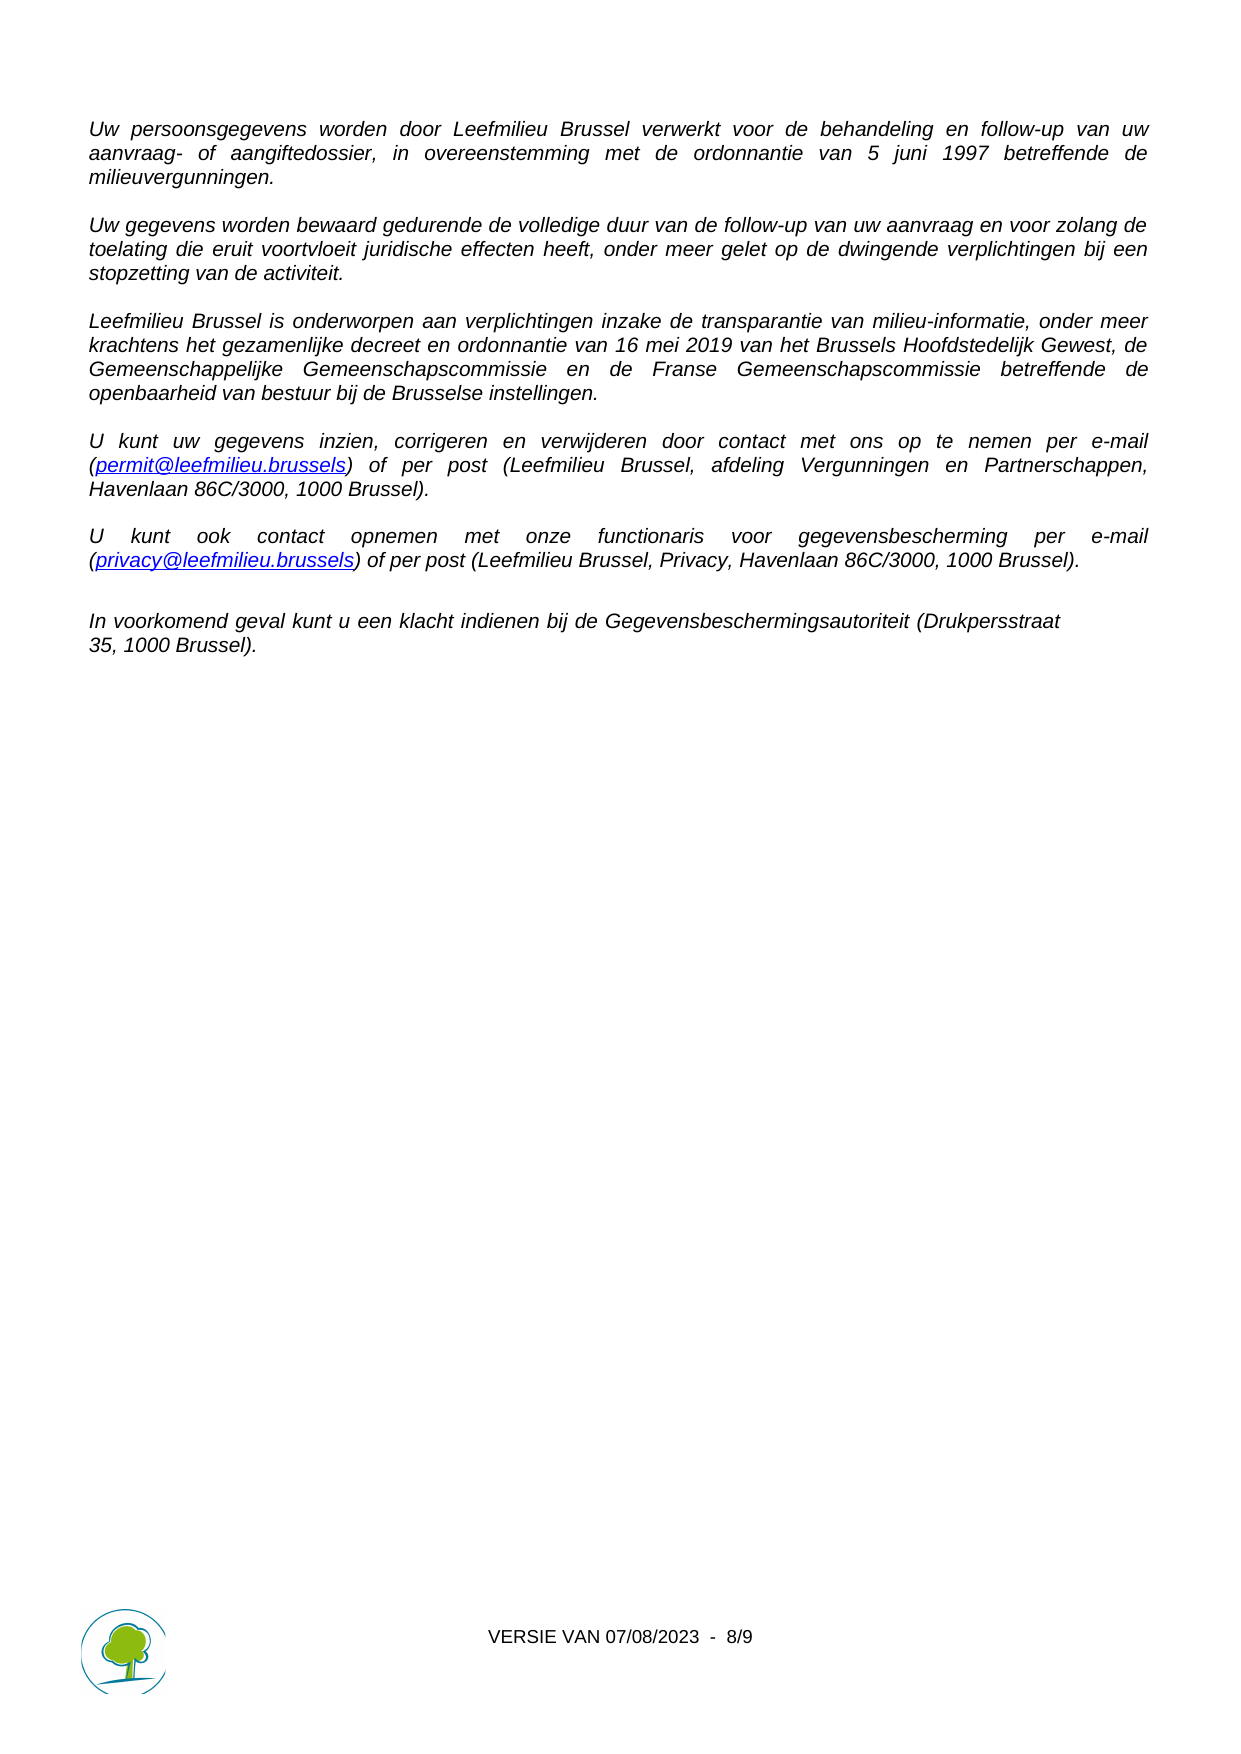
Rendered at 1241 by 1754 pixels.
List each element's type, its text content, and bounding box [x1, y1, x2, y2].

text Uw gegevens worden bewaard gedurende de volledige duur van de follow-up van uw aanvraag en voor zolang de toelating die eruit voortvloeit juridische effecten heeft, onder meer gelet op de dwingende verplichtingen bij een stopzetting van de activiteit. [89, 213, 1152, 285]
text In voorkomend geval kunt u een klacht indienen bij de Gegevensbeschermingsautoriteit (Drukpersstraat 35, 1000 Brussel). [89, 609, 1063, 657]
text U kunt uw gegevens inzien, corrigeren en verwijderen door contact met ons op te nemen per e-mail (permit@leefmilieu.brussels) of per post (Leefmilieu Brussel, afdeling Vergunningen en Partnerschappen, Havenlaan 86C/3000, 1000 Brussel). [89, 428, 1152, 500]
text Leefmilieu Brussel is onderworpen aan verplichtingen inzake de transparantie van milieu-informatie, onder meer krachtens het gezamenlijke decreet en ordonnantie van 16 mei 2019 van het Brussels Hoofdstedelijk Gewest, de Gemeenschappelijke Gemeenschapscommissie en de Franse Gemeenschapscommissie betreffende de openbaarheid van bestuur bij de Brusselse instellingen. [89, 309, 1152, 404]
text U kunt ook contact opnemen met onze functionaris voor gegevensbescherming per e-mail (privacy@leefmilieu.brussels) of per post (Leefmilieu Brussel, Privacy, Havenlaan 86C/3000, 1000 Brussel). [89, 524, 1152, 572]
text Uw persoonsgegevens worden door Leefmilieu Brussel verwerkt voor de behandeling en follow-up van uw aanvraag- of aangiftedossier, in overeenstemming met de ordonnantie van 5 juni 1997 betreffende de milieuvergunningen. [89, 117, 1152, 189]
picture [81, 1609, 166, 1694]
